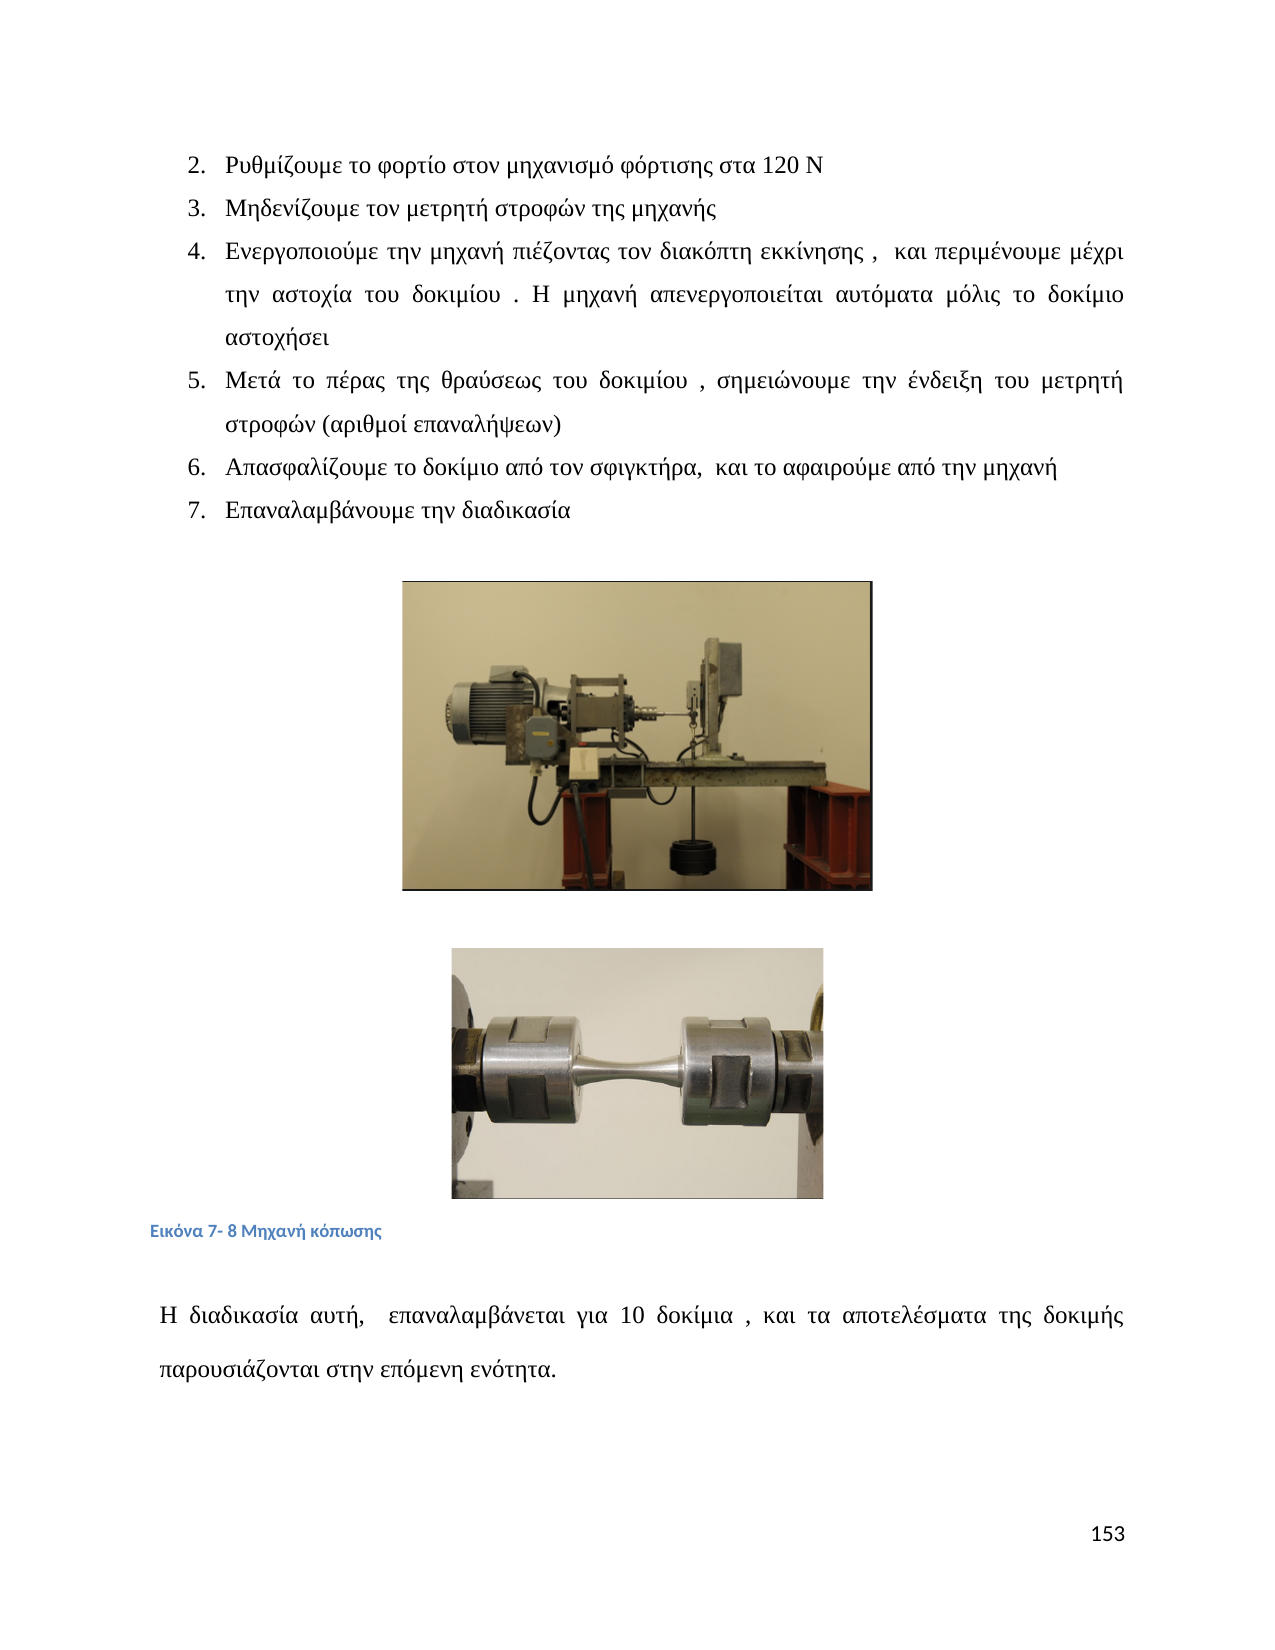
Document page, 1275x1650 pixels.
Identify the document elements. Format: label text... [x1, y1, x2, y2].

list Απασφαλίζουμε το δοκίμιο από τον σφιγκτήρα, και το αφαιρούμε από την μηχανή [187, 452, 1125, 481]
list Η διαδικασία αυτή, επαναλαμβάνεται για 10 δοκίμια , και τα αποτελέσματα της δοκιμής παρουσιάζονται στην επόμενη ενότητα. [159, 1300, 1125, 1384]
list Επαναλαμβάνουμε την διαδικασία [187, 495, 1125, 524]
list Μηδενίζουμε τον μετρητή στροφών της μηχανής [187, 193, 1125, 222]
list Μετά το πέρας της θραύσεως του δοκιμίου , σημειώνουμε την ένδειξη του μετρητή στροφών (αριθμοί επαναλήψεων) [187, 366, 1125, 437]
picture [451, 948, 824, 1199]
list Ενεργοποιούμε την μηχανή πιέζοντας τον διακόπτη εκκίνησης , και περιμένουμε μέχρι την αστοχία του δοκιμίου . Η μηχανή απενεργοποιείται αυτόματα μόλις το δοκίμιο αστοχήσει [187, 236, 1125, 351]
picture [402, 581, 873, 891]
text Εικόνα 7- 8 Μηχανή κόπωσης [150, 1219, 1125, 1242]
list Ρυθμίζουμε το φορτίο στον μηχανισμό φόρτισης στα 120 Ν [187, 150, 1125, 179]
